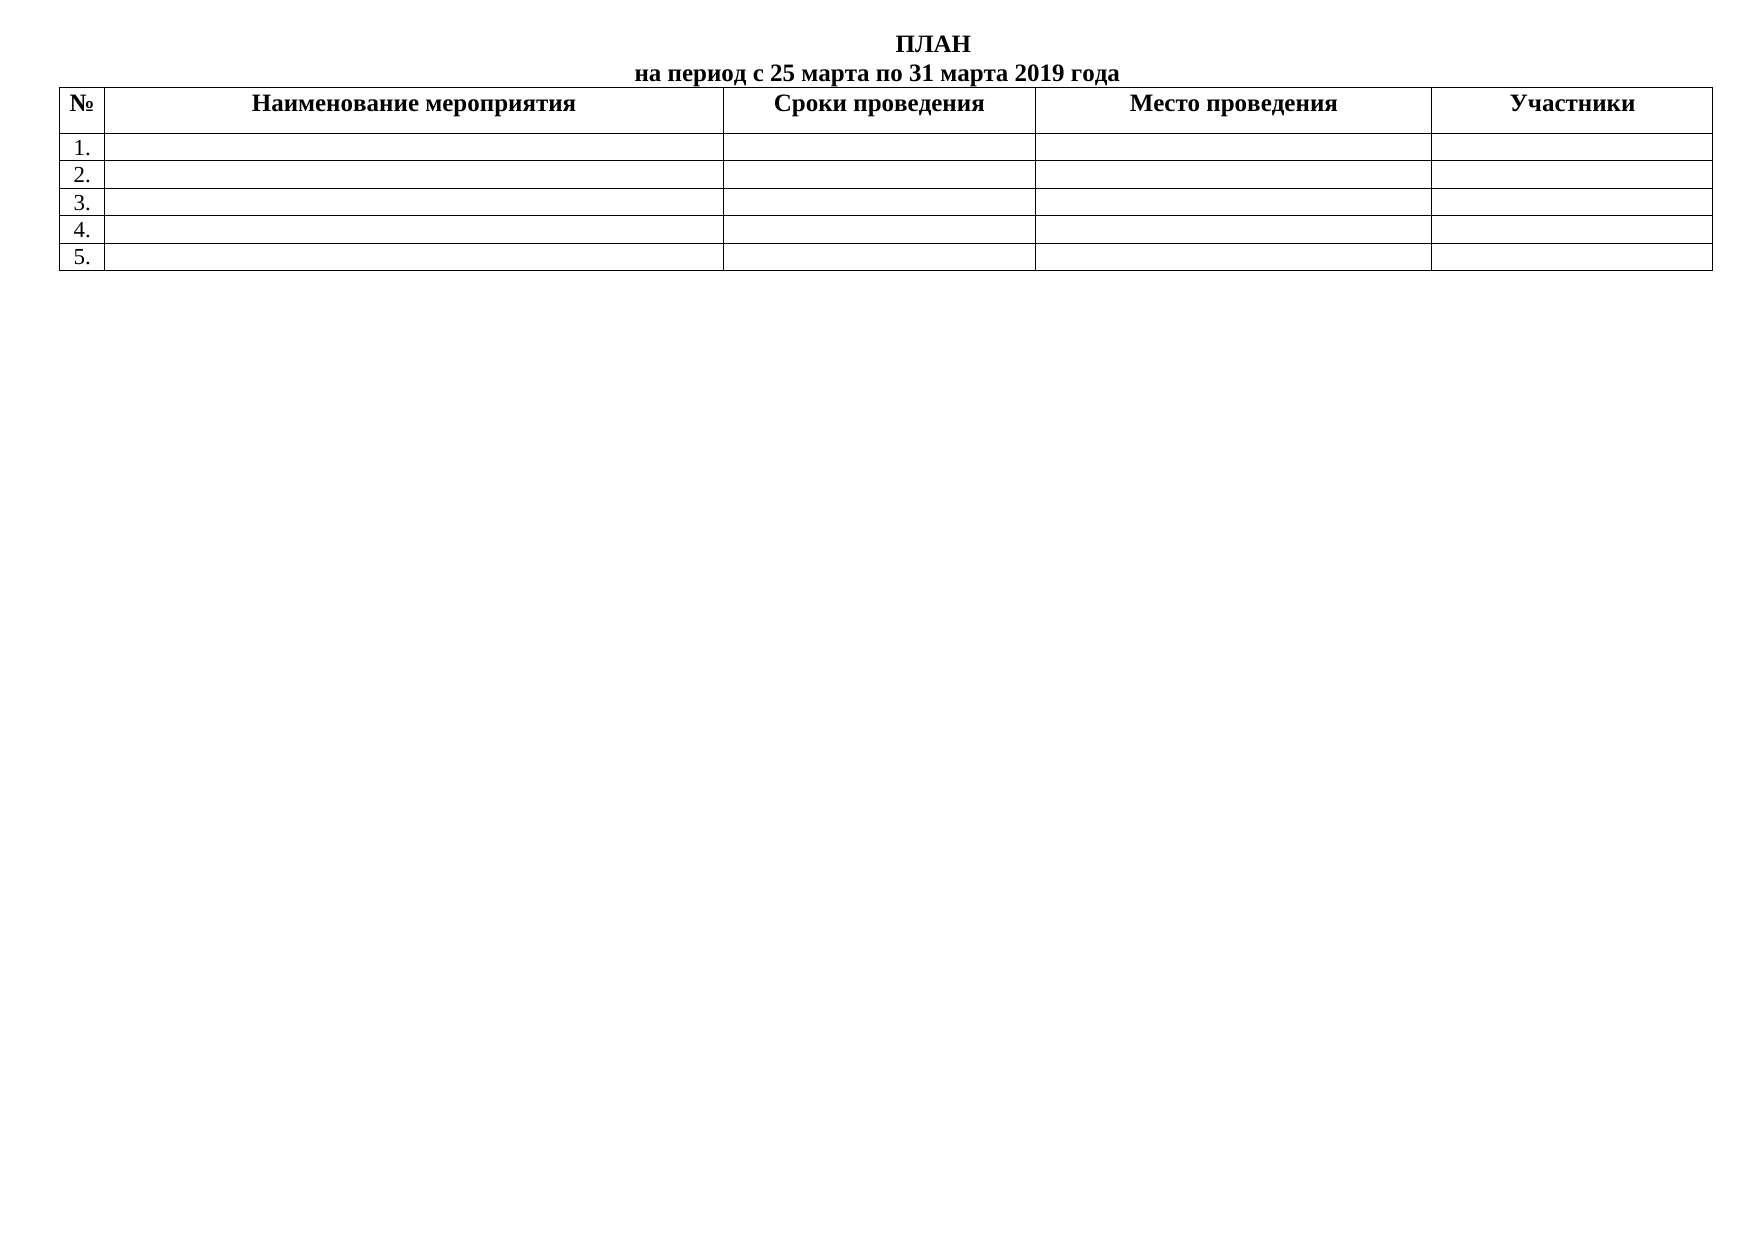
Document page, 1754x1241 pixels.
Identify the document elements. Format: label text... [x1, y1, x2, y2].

table_cell 2. [60, 161, 104, 188]
table_cell [105, 161, 723, 188]
table_cell [724, 216, 1035, 242]
table_cell [1432, 244, 1712, 270]
table_cell [1432, 216, 1712, 242]
table_header № [60, 88, 104, 133]
text на период с 25 марта по 31 марта 2019 года [59, 58, 1695, 87]
table_cell [105, 216, 723, 242]
table_cell [105, 244, 723, 270]
table_cell [1432, 189, 1712, 215]
table_cell [724, 244, 1035, 270]
table_cell 5. [60, 244, 104, 270]
table_cell [1036, 244, 1431, 270]
table_cell [1432, 134, 1712, 160]
table_cell [724, 134, 1035, 160]
table_cell [105, 134, 723, 160]
table_cell [1432, 161, 1712, 188]
list ПЛАН [172, 29, 1695, 58]
table_cell [724, 189, 1035, 215]
table_cell [724, 161, 1035, 188]
table_header Участники [1432, 88, 1712, 133]
table_cell [1036, 189, 1431, 215]
table_header Сроки проведения [724, 88, 1035, 133]
table_cell [1036, 216, 1431, 242]
table_cell [1036, 161, 1431, 188]
table_cell [105, 189, 723, 215]
table_cell [1036, 134, 1431, 160]
table_cell 3. [60, 189, 104, 215]
table_header Наименование мероприятия [105, 88, 723, 133]
table_header Место проведения [1036, 88, 1431, 133]
table_cell 1. [60, 134, 104, 160]
table_cell 4. [60, 216, 104, 242]
